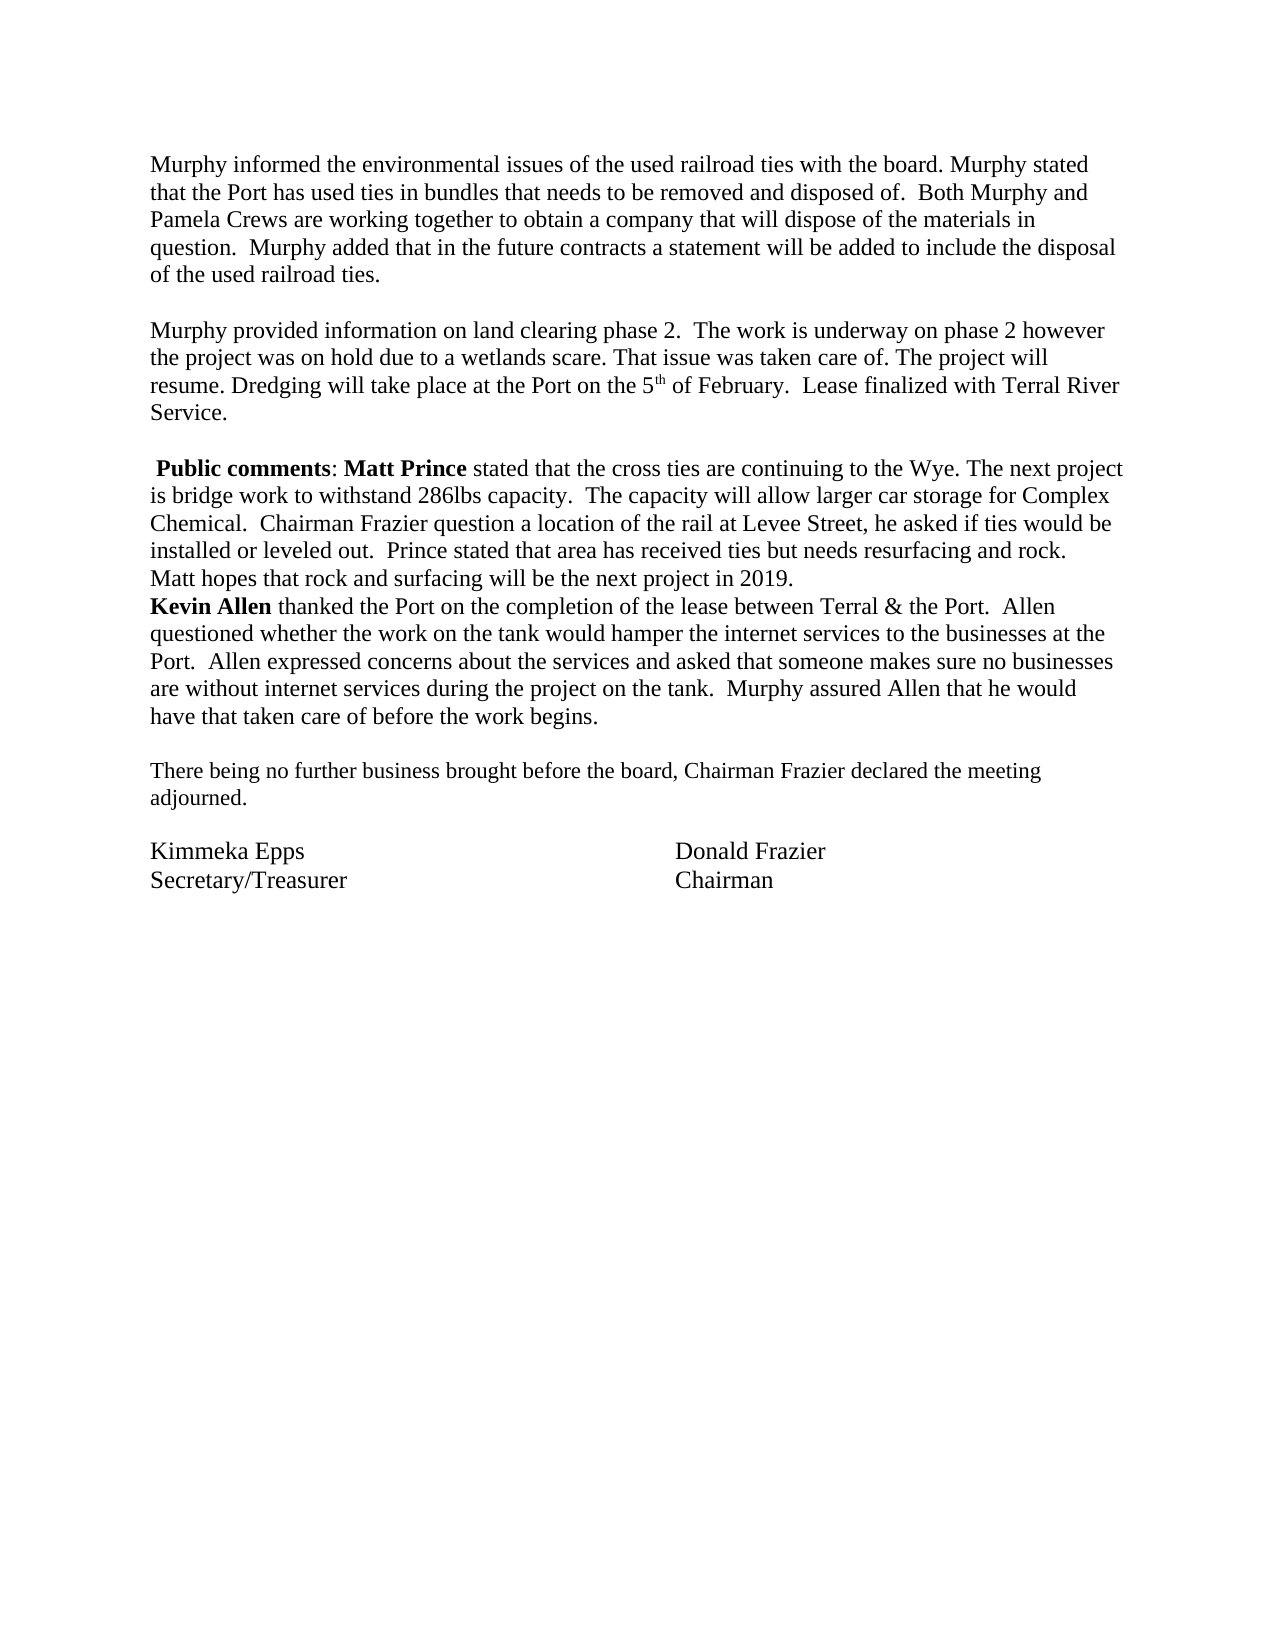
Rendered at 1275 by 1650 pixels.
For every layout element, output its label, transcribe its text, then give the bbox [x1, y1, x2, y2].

text Murphy provided information on land clearing phase 2. The work is underway on phase 2 however the project was on hold due to a wetlands scare. That issue was taken care of. The project will resume. Dredging will take place at the Port on the 5th of February. Lease finalized with Terral River Service. [150, 316, 1125, 426]
text Kevin Allen thanked the Port on the completion of the lease between Terral & the Port. Allen questioned whether the work on the tank would hamper the internet services to the businesses at the Port. Allen expressed concerns about the services and asked that someone makes sure no businesses are without internet services during the project on the tank. Murphy assured Allen that he would have that taken care of before the work begins. [150, 592, 1125, 730]
text Secretary/Treasurer Chairman [150, 865, 1125, 894]
text There being no further business brought before the board, Chairman Frazier declared the meeting adjourned. [150, 757, 1125, 810]
text Murphy informed the environmental issues of the used railroad ties with the board. Murphy stated that the Port has used ties in bundles that needs to be removed and disposed of. Both Murphy and Pamela Crews are working together to obtain a company that will dispose of the materials in question. Murphy added that in the future contracts a statement will be added to include the disposal of the used railroad ties. [150, 150, 1125, 288]
text Kimmeka Epps Donald Frazier [150, 836, 1125, 865]
text Public comments: Matt Prince stated that the cross ties are continuing to the Wye. The next project is bridge work to withstand 286lbs capacity. The capacity will allow larger car storage for Complex Chemical. Chairman Frazier question a location of the rail at Levee Street, he asked if ties would be installed or leveled out. Prince stated that area has received ties but needs resurfacing and rock. Matt hopes that rock and surfacing will be the next project in 2019. [150, 454, 1125, 592]
